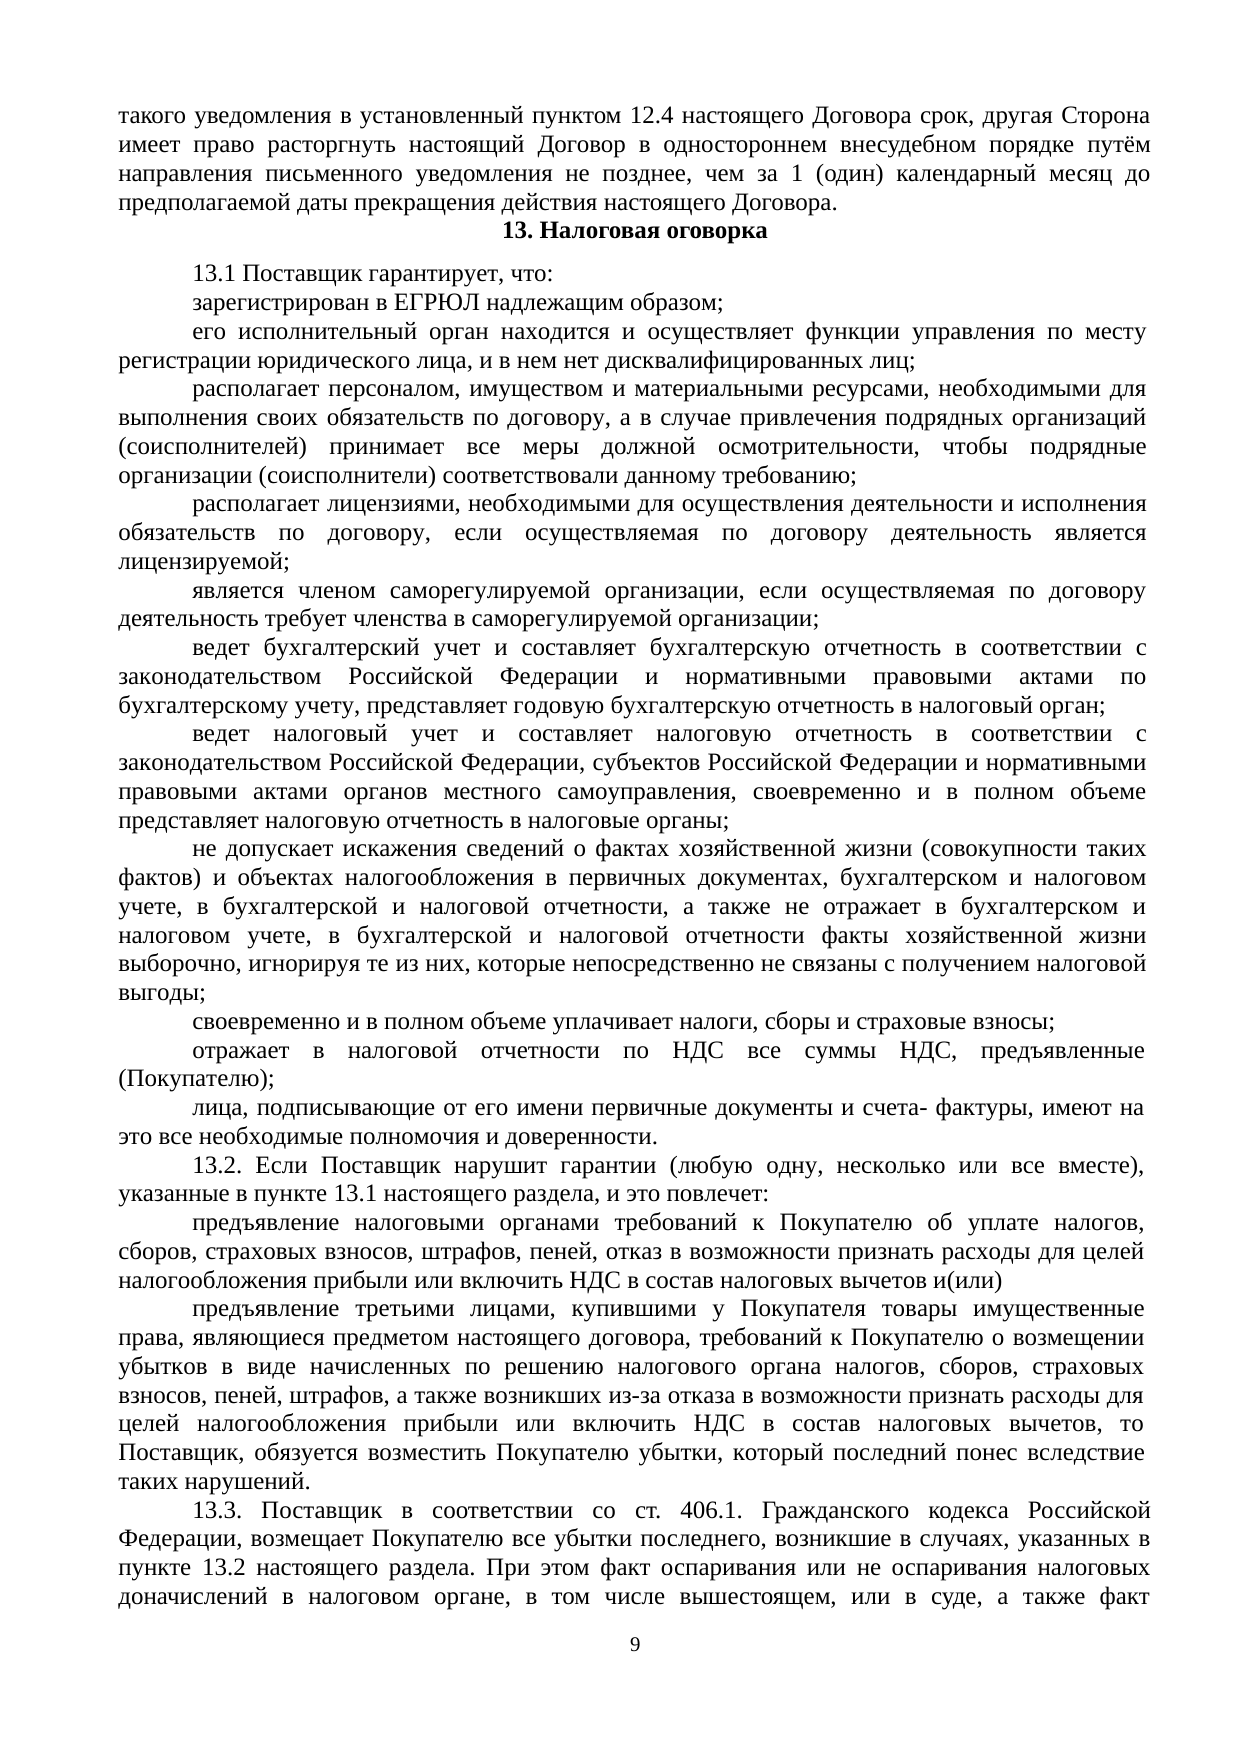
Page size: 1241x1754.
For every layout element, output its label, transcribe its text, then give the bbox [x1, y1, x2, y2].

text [118, 1495, 1152, 1610]
text не допускает искажения сведений о фактах хозяйственной жизни (совокупности таких фактов) и объектах налогообложения в первичных документах, бухгалтерском и налоговом учете, в бухгалтерской и налоговой отчетности, а также не отражает в бухгалтерском и налоговом учете, в бухгалтерской и налоговой отчетности факты хозяйственной жизни выборочно, игнорируя те из них, которые непосредственно не связаны с получением налоговой выгоды; [118, 833, 1147, 1006]
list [118, 100, 1152, 215]
text ведет налоговый учет и составляет налоговую отчетность в соответствии с законодательством Российской Федерации, субъектов Российской Федерации и нормативными правовыми актами органов местного самоуправления, своевременно и в полном объеме представляет налоговую отчетность в налоговые органы; [118, 718, 1147, 833]
text зарегистрирован в ЕГРЮЛ надлежащим образом; [118, 287, 1152, 316]
text лица, подписывающие от его имени первичные документы и счета- фактуры, имеют на это все необходимые полномочия и доверенности. [118, 1092, 1145, 1150]
text является членом саморегулируемой организации, если осуществляемая по договору деятельность требует членства в саморегулируемой организации; [118, 575, 1147, 632]
text его исполнительный орган находится и осуществляет функции управления по месту регистрации юридического лица, и в нем нет дисквалифицированных лиц; [118, 316, 1147, 373]
text 13.1 Поставщик гарантирует, что: [118, 258, 1147, 287]
text предъявление третьими лицами, купившими у Покупателя товары имущественные права, являющиеся предметом настоящего договора, требований к Покупателю о возмещении убытков в виде начисленных по решению налогового органа налогов, сборов, страховых взносов, пеней, штрафов, а также возникших из-за отказа в возможности признать расходы для целей налогообложения прибыли или включить НДС в состав налоговых вычетов, то Поставщик, обязуется возместить Покупателю убытки, который последний понес вследствие таких нарушений. [118, 1293, 1145, 1495]
text 13. Налоговая оговорка [118, 215, 1152, 244]
text своевременно и в полном объеме уплачивает налоги, сборы и страховые взносы; [118, 1006, 1145, 1035]
text располагает персоналом, имуществом и материальными ресурсами, необходимыми для выполнения своих обязательств по договору, а в случае привлечения подрядных организаций (соисполнителей) принимает все меры должной осмотрительности, чтобы подрядные организации (соисполнители) соответствовали данному требованию; [118, 373, 1147, 488]
text 13.2. Если Поставщик нарушит гарантии (любую одну, несколько или все вместе), указанные в пункте 13.1 настоящего раздела, и это повлечет: [118, 1150, 1145, 1207]
text предъявление налоговыми органами требований к Покупателю об уплате налогов, сборов, страховых взносов, штрафов, пеней, отказ в возможности признать расходы для целей налогообложения прибыли или включить НДС в состав налоговых вычетов и(или) [118, 1207, 1145, 1293]
text ведет бухгалтерский учет и составляет бухгалтерскую отчетность в соответствии с законодательством Российской Федерации и нормативными правовыми актами по бухгалтерскому учету, представляет годовую бухгалтерскую отчетность в налоговый орган; [118, 632, 1147, 718]
text отражает в налоговой отчетности по НДС все суммы НДС, предъявленные (Покупателю); - данный абзац исключается в случае освобождения от уплаты НДС при заключении договора; [118, 1035, 1145, 1092]
text располагает лицензиями, необходимыми для осуществления деятельности и исполнения обязательств по договору, если осуществляемая по договору деятельность является лицензируемой; [118, 488, 1147, 575]
